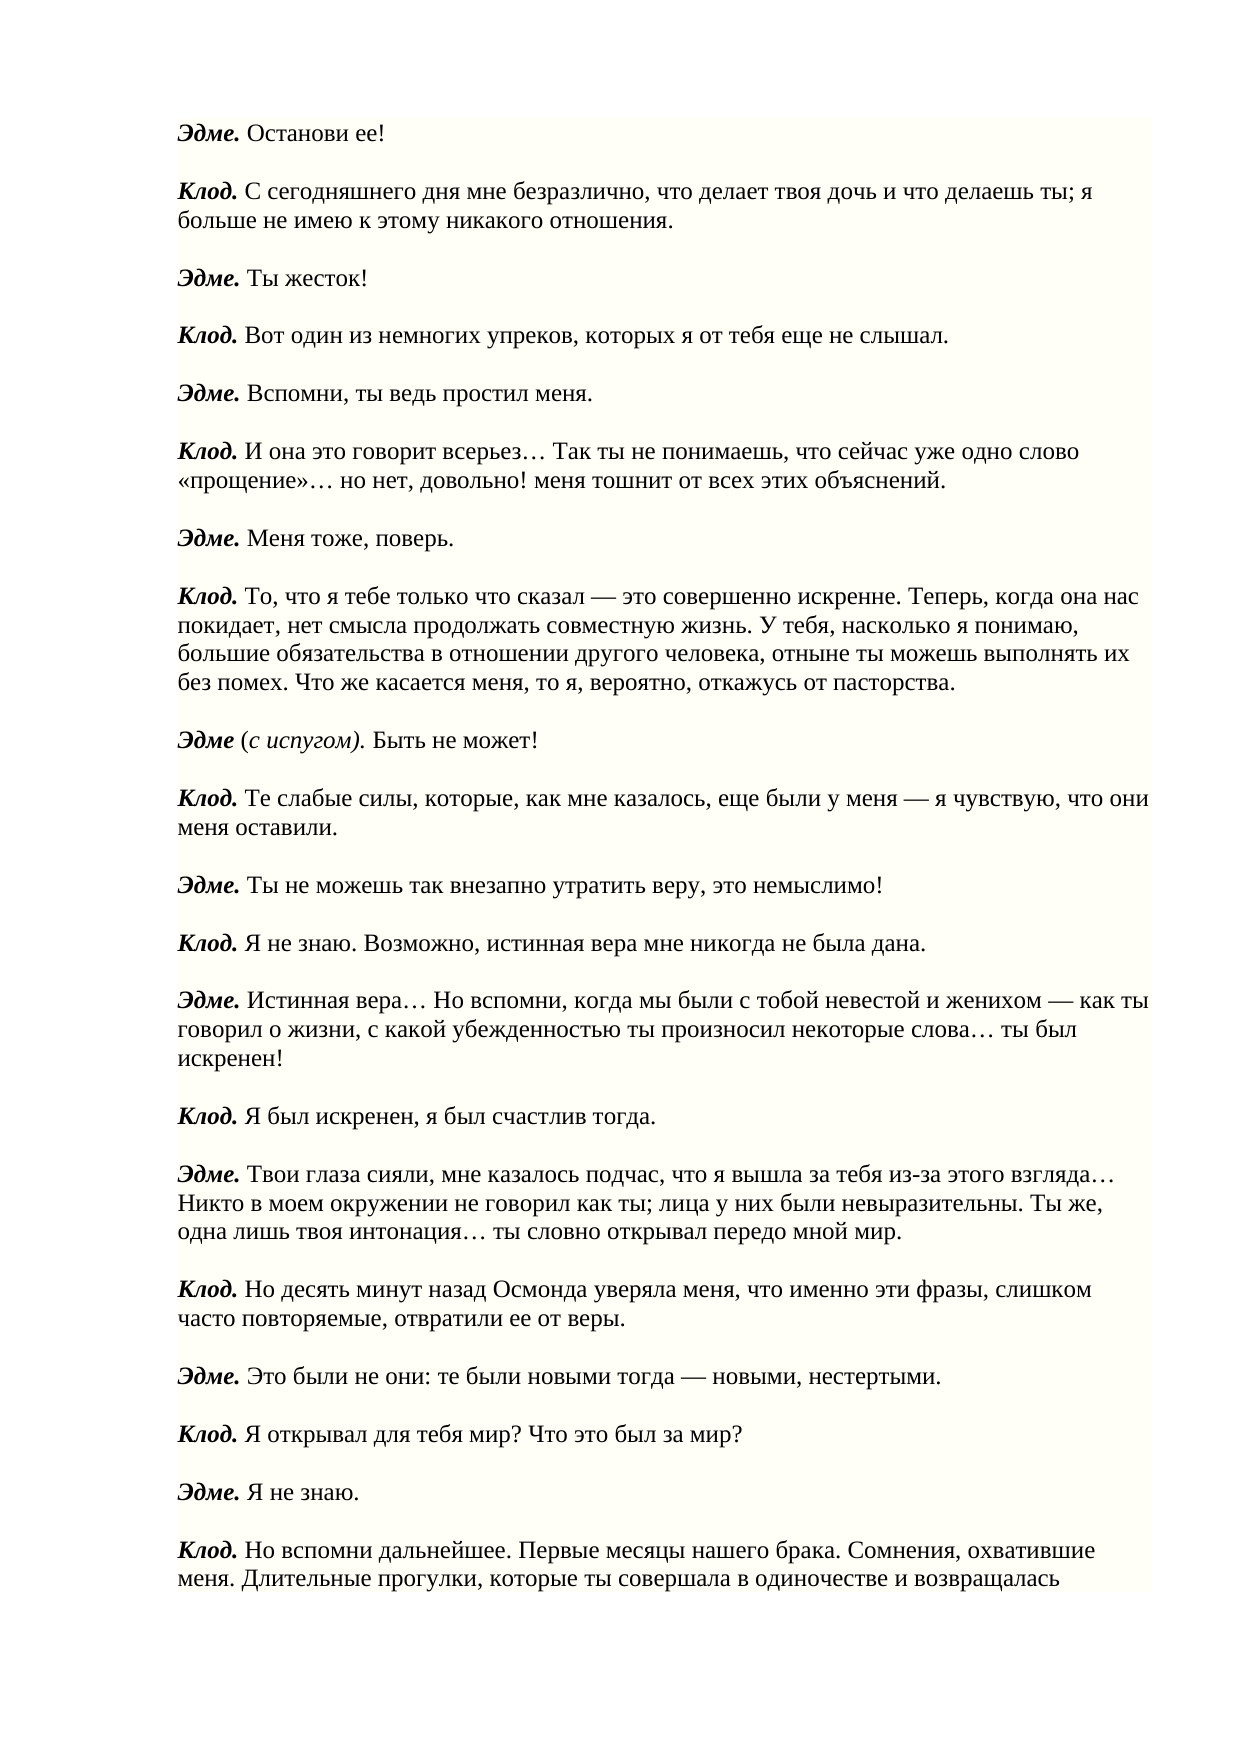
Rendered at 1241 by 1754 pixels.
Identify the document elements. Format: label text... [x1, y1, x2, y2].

text Эдме. Твои глаза сияли, мне казалось подчас, что я вышла за тебя из-за этого взгляда… Никто в моем окружении не говорил как ты; лица у них были невыразительны. Ты же, одна лишь твоя интонация… ты словно открывал передо мной мир. [177, 1159, 1152, 1245]
text Эдме. Я не знаю. [177, 1477, 1152, 1506]
text Эдме. Ты жесток! [177, 263, 1152, 291]
text Эдме. Истинная вера… Но вспомни, когда мы были с тобой невестой и женихом — как ты говорил о жизни, с какой убежденностью ты произносил некоторые слова… ты был искренен! [177, 986, 1152, 1072]
text Эдме. Вспомни, ты ведь простил меня. [177, 378, 1152, 407]
text Клод. Я не знаю. Возможно, истинная вера мне никогда не была дана. [177, 928, 1152, 956]
text Клод. Но десять минут назад Осмонда уверяла меня, что именно эти фразы, слишком часто повторяемые, отвратили ее от веры. [177, 1274, 1152, 1332]
text Эдме. Меня тоже, поверь. [177, 523, 1152, 552]
text Клод. С сегодняшнего дня мне безразлично, что делает твоя дочь и что делаешь ты; я больше не имею к этому никакого отношения. [177, 176, 1152, 233]
text Клод. То, что я тебе только что сказал — это совершенно искренне. Теперь, когда она нас покидает, нет смысла продолжать совместную жизнь. У тебя, насколько я понимаю, большие обязательства в отношении другого человека, отныне ты можешь выполнять их без помех. Что же касается меня, то я, вероятно, откажусь от пасторства. [177, 581, 1152, 696]
text Клод. И она это говорит всерьез… Так ты не понимаешь, что сейчас уже одно слово «прощение»… но нет, довольно! меня тошнит от всех этих объяснений. [177, 436, 1152, 494]
text Клод. Те слабые силы, которые, как мне казалось, еще были у меня — я чувствую, что они меня оставили. [177, 783, 1152, 841]
text Клод. Вот один из немногих упреков, которых я от тебя еще не слышал. [177, 321, 1152, 349]
text Эдме. Останови ее! [177, 118, 1152, 147]
text Клод. Я был искренен, я был счастлив тогда. [177, 1101, 1152, 1130]
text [177, 1535, 1152, 1592]
text Эдме. Это были не они: те были новыми тогда — новыми, нестертыми. [177, 1361, 1152, 1390]
text Эдме (с испугом). Быть не может! [177, 725, 1152, 754]
text Клод. Я открывал для тебя мир? Что это был за мир? [177, 1419, 1152, 1448]
text Эдме. Ты не можешь так внезапно утратить веру, это немыслимо! [177, 870, 1152, 898]
